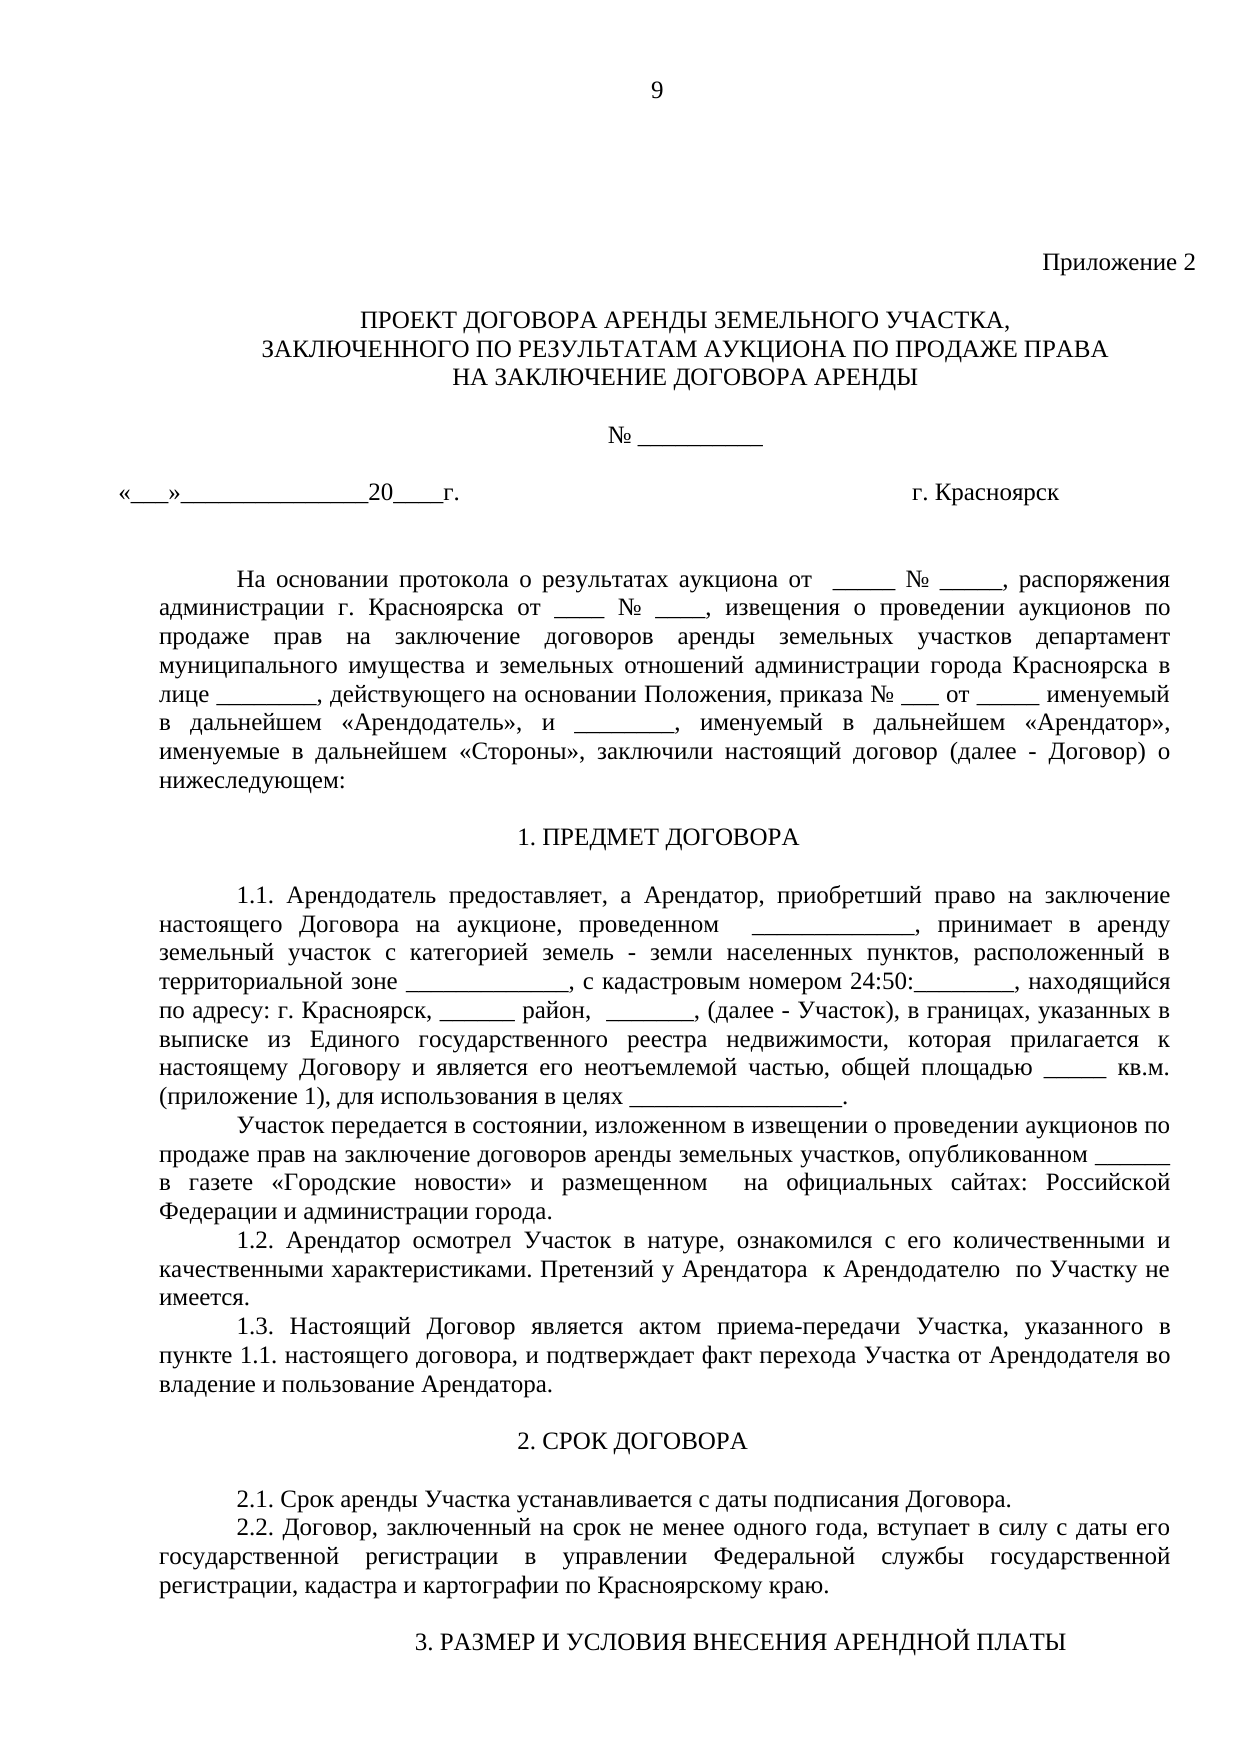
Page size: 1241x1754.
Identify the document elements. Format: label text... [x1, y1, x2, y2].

text № __________ [118, 420, 1196, 449]
text заключенного по результатам аукциона по продаже права [118, 334, 1196, 362]
text Приложение 2 [118, 247, 1196, 276]
text «___»_______________20____г. г. Красноярск [118, 477, 1196, 506]
text на заключение договора аренды [118, 362, 1196, 391]
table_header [148, 564, 1182, 1685]
text проект Договора аренды земельного участка, [118, 305, 1196, 334]
